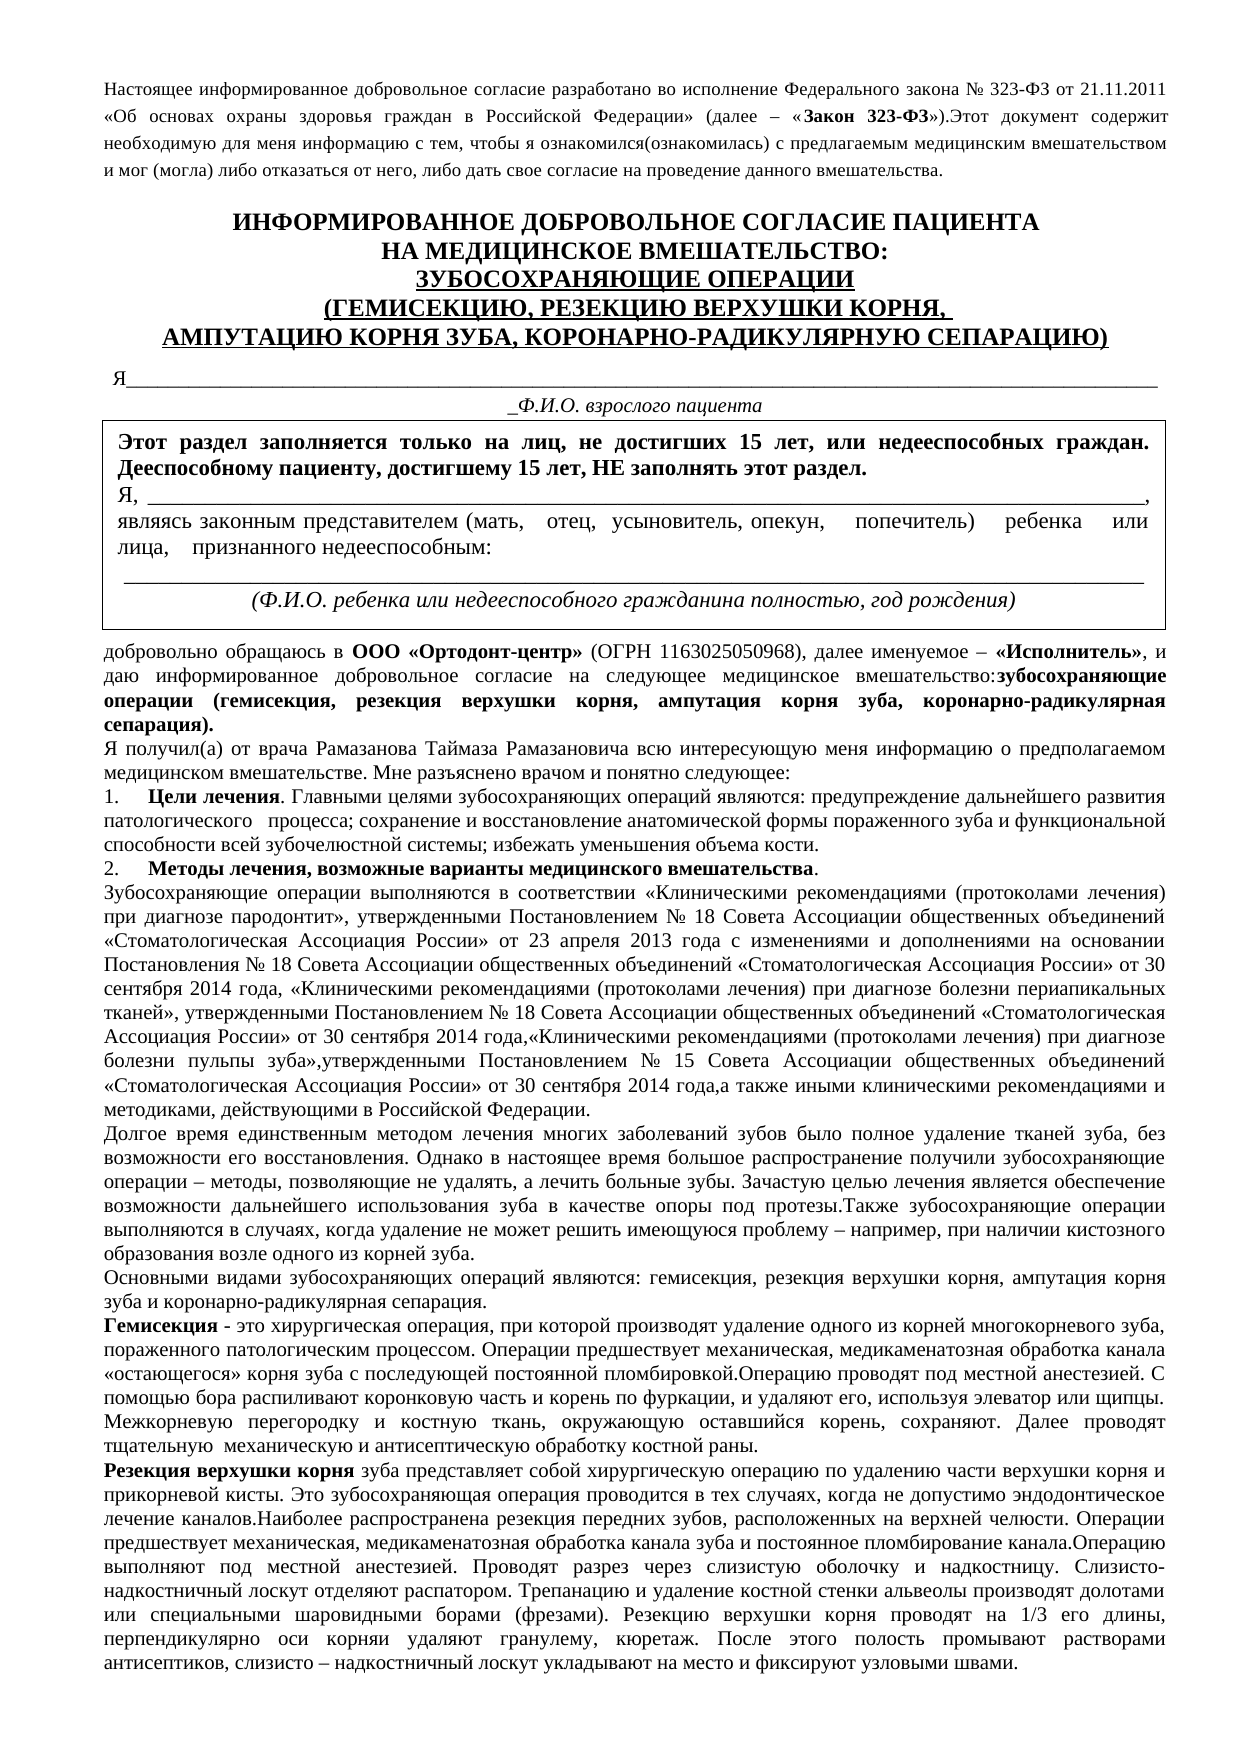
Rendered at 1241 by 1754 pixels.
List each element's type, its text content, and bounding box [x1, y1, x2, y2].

text Настоящее информированное добровольное согласие разработано во исполнение Федерального закона № 323-ФЗ от 21.11.2011 «Об основах охраны здоровья граждан в Российской Федерации» (далее – «Закон 323-ФЗ»).Этот документ содержит необходимую для меня информацию с тем, чтобы я ознакомился(ознакомилась) с предлагаемым медицинским вмешательством и мог (могла) либо отказаться от него, либо дать свое согласие на проведение данного вмешательства. [103, 74, 1169, 182]
text Я получил(а) от врача Рамазанова Таймаза Рамазановича всю интересующую меня информацию о предполагаемом медицинском вмешательстве. Мне разъяснено врачом и понятно следующее: [103, 736, 1166, 784]
text Резекция верхушки корня зуба представляет собой хирургическую операцию по удалению части верхушки корня и прикорневой кисты. Это зубосохраняющая операция проводится в тех случаях, когда не допустимо эндодонтическое лечение каналов.Наиболее распространена резекция передних зубов, расположенных на верхней челюсти. Операции предшествует механическая, медикаменатозная обработка канала зуба и постоянное пломбирование канала.Операцию выполняют под местной анестезией. Проводят разрез через слизистую оболочку и надкостницу. Слизисто-надкостничный лоскут отделяют распатором. Трепанацию и удаление костной стенки альвеолы производят долотами или специальными шаровидными борами (фрезами). Резекцию верхушки корня проводят на 1/3 его длины, перпендикулярно оси корняи удаляют гранулему, кюретаж. После этого полость промывают растворами антисептиков, слизисто – надкостничный лоскут укладывают на место и фиксируют узловыми швами. [103, 1457, 1166, 1674]
text (ГЕМИСЕКЦИЮ, РЕЗЕКЦИЮ ВЕРХУШКИ КОРНЯ, [103, 293, 1166, 322]
text ИНФОРМИРОВАННОЕ ДОБРОВОЛЬНОЕ СОГЛАСИЕ ПАЦИЕНТА [103, 182, 1169, 236]
text НА МЕДИЦИНСКОЕ ВМЕШАТЕЛЬСТВО: [103, 236, 1166, 264]
list Основными видами зубосохраняющих операций являются: гемисекция, резекция верхушки корня, ампутация корня зуба и коронарно-радикулярная сепарация. [103, 1265, 1166, 1313]
text Я____________________________________________________________________________________________________Ф.И.О. взрослого пациента [103, 363, 1166, 417]
text Гемисекция - это хирургическая операция, при которой производят удаление одного из корней многокорневого зуба, пораженного патологическим процессом. Операции предшествует механическая, медикаменатозная обработка канала «остающегося» корня зуба с последующей постоянной пломбировкой.Операцию проводят под местной анестезией. С помощью бора распиливают коронковую часть и корень по фуркации, и удаляют его, используя элеватор или щипцы. Межкорневую перегородку и костную ткань, окружающую оставшийся корень, сохраняют. Далее проводят тщательную механическую и антисептическую обработку костной раны. [103, 1313, 1166, 1457]
text ЗУБОСОХРАНЯЮЩИЕ ОПЕРАЦИИ [103, 264, 1166, 293]
list Методы лечения, возможные варианты медицинского вмешательства. [103, 856, 1166, 880]
list Долгое время единственным методом лечения многих заболеваний зубов было полное удаление тканей зуба, без возможности его восстановления. Однако в настоящее время большое распространение получили зубосохраняющие операции – методы, позволяющие не удалять, а лечить больные зубы. Зачастую целью лечения является обеспечение возможности дальнейшего использования зуба в качестве опоры под протезы.Также зубосохраняющие операции выполняются в случаях, когда удаление не может решить имеющуюся проблему – например, при наличии кистозного образования возле одного из корней зуба. [103, 1121, 1166, 1265]
text добровольно обращаюсь в ООО «Ортодонт-центр» (ОГРН 1163025050968), далее именуемое – «Исполнитель», и даю информированное добровольное согласие на следующее медицинское вмешательство:зубосохраняющие операции (гемисекция, резекция верхушки корня, ампутация корня зуба, коронарно-радикулярная сепарация). [103, 639, 1166, 736]
text АМПУТАЦИЮ КОРНЯ ЗУБА, КОРОНАРНО-РАДИКУЛЯРНУЮ СЕПАРАЦИЮ) [103, 322, 1166, 351]
list Цели лечения. Главными целями зубосохраняющих операций являются: предупреждение дальнейшего развития патологического процесса; сохранение и восстановление анатомической формы пораженного зуба и функциональной способности всей зубочелюстной системы; избежать уменьшения объема кости. [103, 784, 1166, 856]
list Зубосохраняющие операции выполняются в соответствии «Клиническими рекомендациями (протоколами лечения) при диагнозе пародонтит», утвержденными Постановлением № 18 Совета Ассоциации общественных объединений «Стоматологическая Ассоциация России» от 23 апреля 2013 года с изменениями и дополнениями на основании Постановления № 18 Совета Ассоциации общественных объединений «Стоматологическая Ассоциация России» от 30 сентября 2014 года, «Клиническими рекомендациями (протоколами лечения) при диагнозе болезни периапикальных тканей», утвержденными Постановлением № 18 Совета Ассоциации общественных объединений «Стоматологическая Ассоциация России» от 30 сентября 2014 года,«Клиническими рекомендациями (протоколами лечения) при диагнозе болезни пульпы зуба»,утвержденными Постановлением № 15 Совета Ассоциации общественных объединений «Стоматологическая Ассоциация России» от 30 сентября 2014 года,а также иными клиническими рекомендациями и методиками, действующими в Российской Федерации. [103, 880, 1166, 1121]
